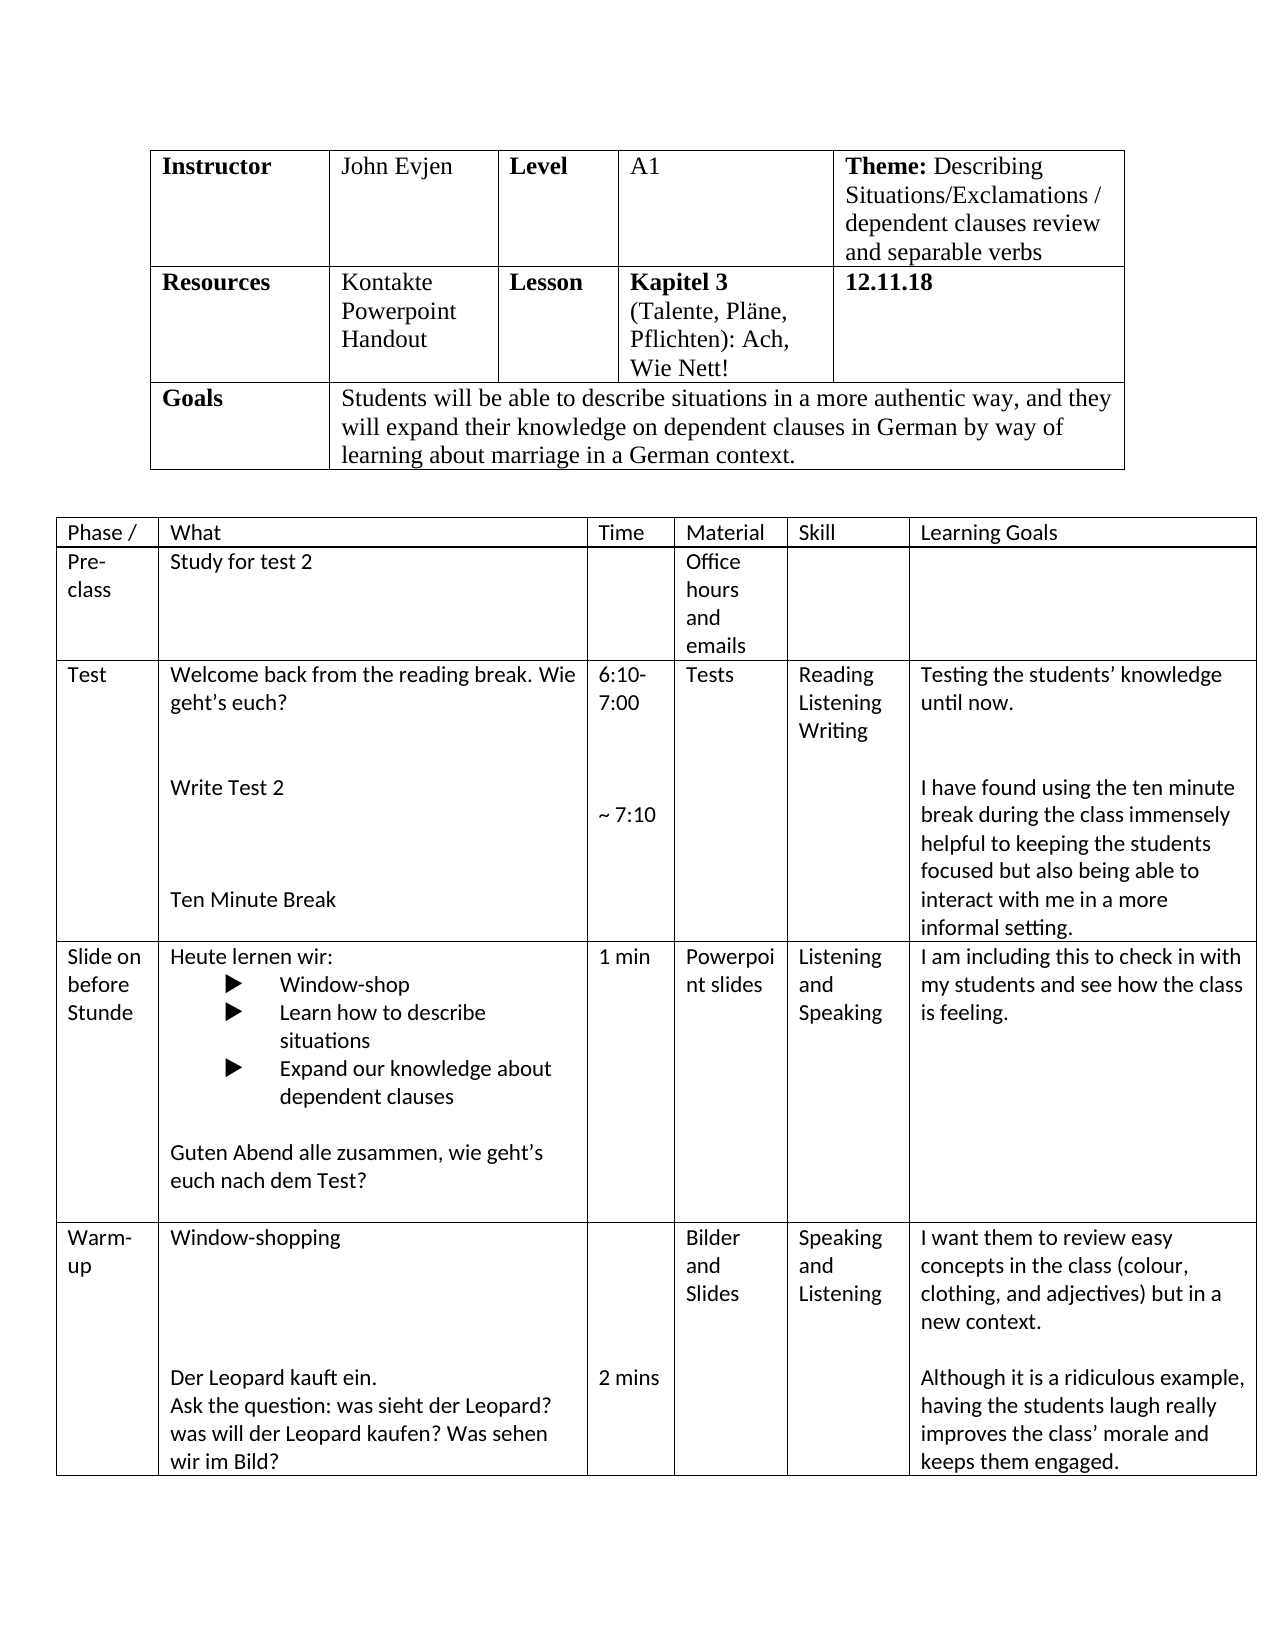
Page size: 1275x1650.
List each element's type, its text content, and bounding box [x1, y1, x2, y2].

table_cell Study for test 2 [159, 548, 587, 659]
table_cell Students will be able to describe situations in a more authentic way, and they will expand their knowledge on dependent clauses in German by way of learning about marriage in a German context. [330, 383, 1124, 469]
table_header Material [675, 518, 787, 546]
table_cell Resources [151, 267, 329, 382]
table_cell 6:10-7:00 ~ 7:10 [588, 661, 674, 941]
table_cell [910, 548, 1256, 659]
table_cell I am including this to check in with my students and see how the class is feeling. [910, 942, 1256, 1222]
table_header Level [499, 151, 618, 266]
table_header Theme: Describing Situations/Exclamations /dependent clauses review and separable verbs [834, 151, 1124, 266]
table_cell Testing the students’ knowledge until now. I have found using the ten minute break during the class immensely helpful to keeping the students focused but also being able to interact with me in a more informal setting. [910, 661, 1256, 941]
table_header John Evjen [330, 151, 498, 266]
table_header A1 [619, 151, 833, 266]
table_cell 1 min [588, 942, 674, 1222]
table_cell Heute lernen wir: Window-shop Learn how to describe situations Expand our knowledge about dependent clauses Guten Abend alle zusammen, wie geht’s euch nach dem Test? [159, 942, 587, 1222]
table_cell Office hours and emails [675, 548, 787, 659]
table_header Skill [788, 518, 909, 546]
table_cell Warm-up [57, 1223, 158, 1475]
table_header Time [588, 518, 674, 546]
table_header Instructor [151, 151, 329, 266]
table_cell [588, 1223, 674, 1475]
table_cell Test [57, 661, 158, 941]
table_cell Listening and Speaking [788, 942, 909, 1222]
table_header Phase / [57, 518, 158, 546]
table_cell Kontakte Powerpoint Handout [330, 267, 498, 382]
table_cell Reading Listening Writing [788, 661, 909, 941]
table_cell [910, 1223, 1256, 1475]
table_header What [159, 518, 587, 546]
table_cell Bilder and Slides [675, 1223, 787, 1475]
table_cell 12.11.18 [834, 267, 1124, 382]
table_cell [159, 1223, 587, 1475]
table_cell [588, 548, 674, 659]
table_cell [788, 548, 909, 659]
table_cell Slide on before Stunde [57, 942, 158, 1222]
table_cell Kapitel 3 (Talente, Pläne, Pflichten): Ach, Wie Nett! [619, 267, 833, 382]
table_cell Goals [151, 383, 329, 469]
table_cell Pre-class [57, 548, 158, 659]
table_cell Tests [675, 661, 787, 941]
table_cell Welcome back from the reading break. Wie geht’s euch? Write Test 2 Ten Minute Break [159, 661, 587, 941]
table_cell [788, 1223, 909, 1475]
table_header Learning Goals [910, 518, 1256, 546]
table_cell Lesson [499, 267, 618, 382]
table_cell Powerpoint slides [675, 942, 787, 1222]
